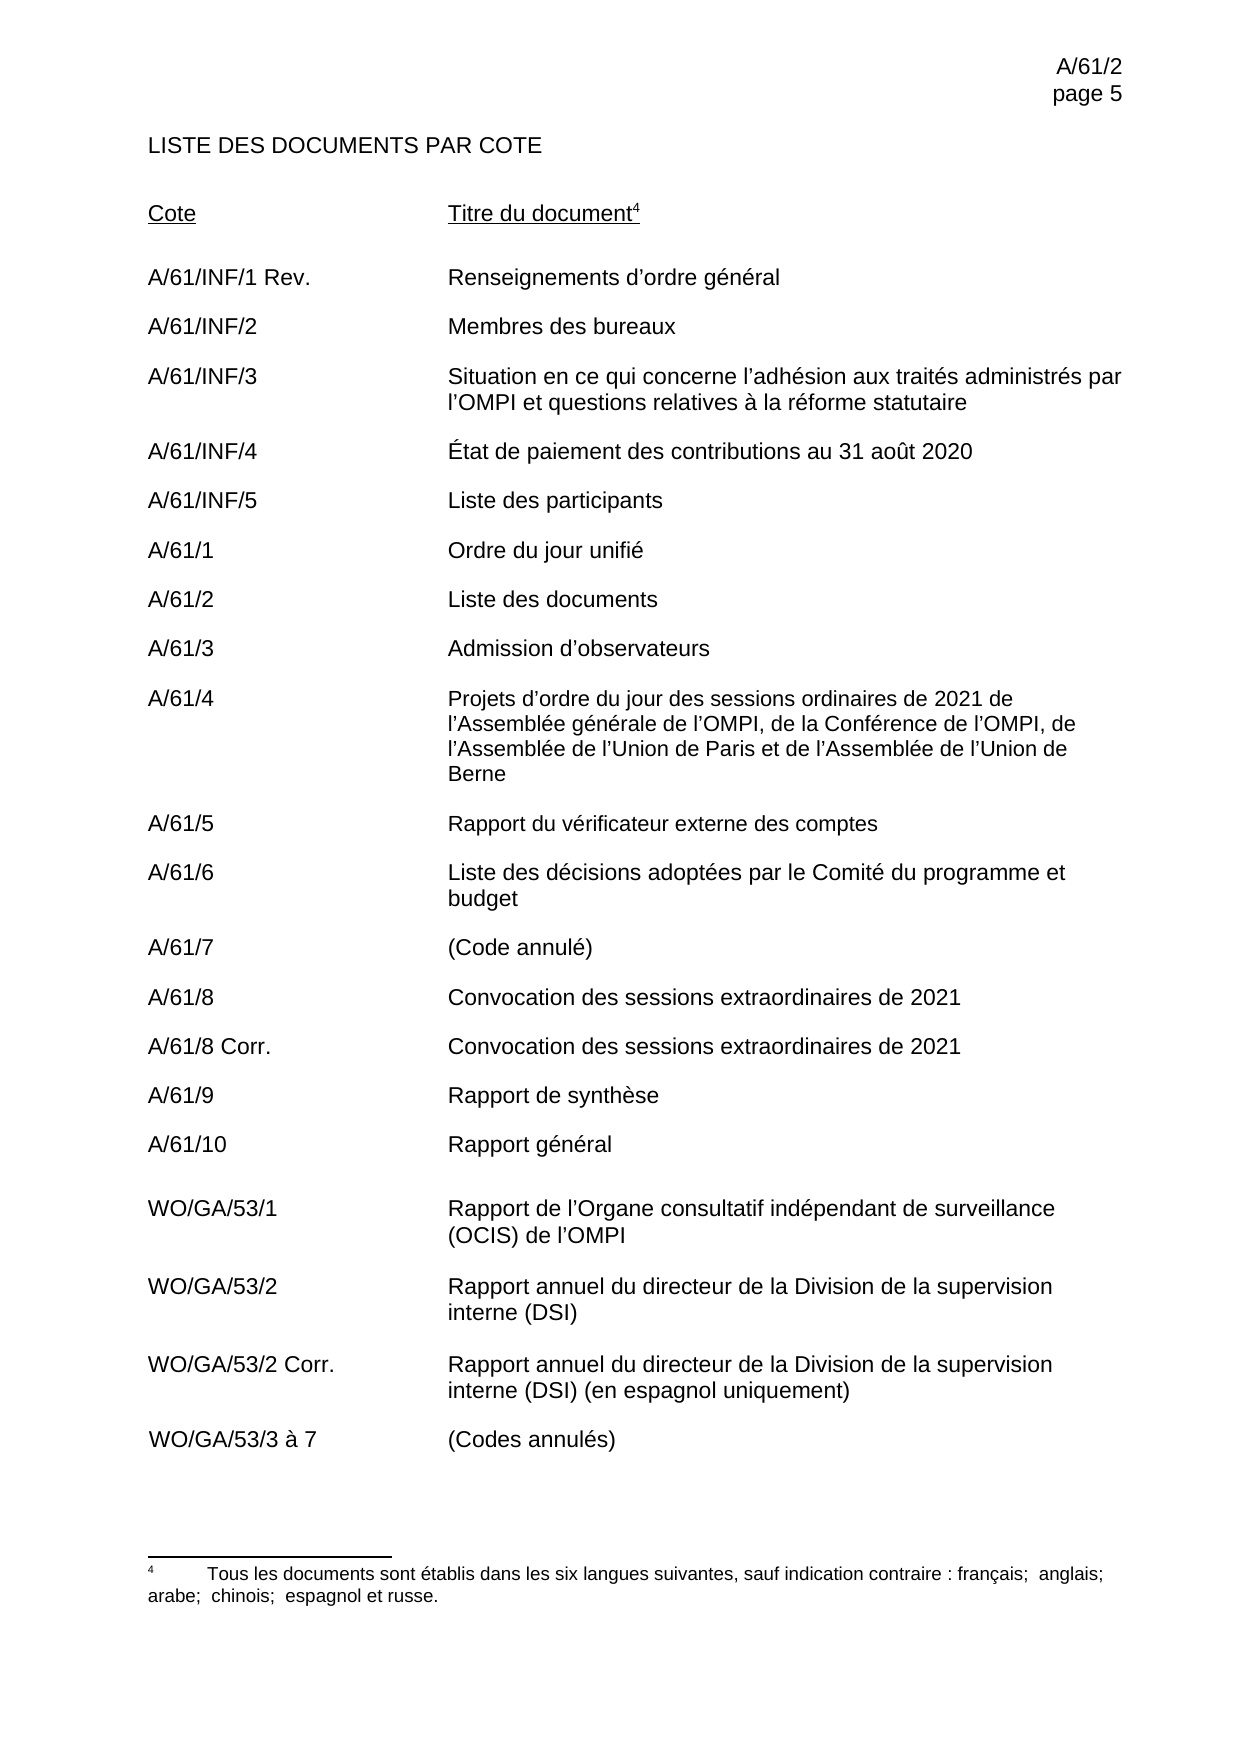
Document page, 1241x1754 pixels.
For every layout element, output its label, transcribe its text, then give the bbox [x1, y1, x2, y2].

text WO/GA/53/3 à 7 (Codes annulés) [148, 1426, 1122, 1453]
text A/61/7 (Code annulé) [148, 934, 1122, 961]
text A/61/5 Rapport du vérificateur externe des comptes [148, 809, 1122, 836]
text A/61/INF/5 Liste des participants [148, 487, 1122, 514]
subtitle Cote Titre du document [148, 200, 1122, 227]
text A/61/INF/1 Rev. Renseignements d’ordre général [148, 264, 1122, 290]
text WO/GA/53/2 Corr. Rapport annuel du directeur de la Division de la supervision interne (DSI) (en espagnol uniquement) [148, 1351, 1122, 1403]
text NéantLISTE DES DOCUMENTS PAR COTE [148, 132, 1122, 158]
text A/61/6 Liste des décisions adoptées par le Comité du programme et budget [148, 859, 1122, 911]
text WO/GA/53/1 Rapport de l’Organe consultatif indépendant de surveillance (OCIS) de l’OMPI [148, 1195, 1122, 1248]
text A/61/1 Ordre du jour unifié [148, 537, 1122, 563]
text A/61/INF/4 État de paiement des contributions au 31 août 2020 [148, 438, 1122, 464]
text A/61/3 Admission d’observateurs [148, 635, 1122, 662]
text A/61/INF/3 Situation en ce qui concerne l’adhésion aux traités administrés par l’OMPI et questions relatives à la réforme statutaire [148, 363, 1122, 415]
text A/61/10 Rapport général [148, 1131, 1122, 1158]
text A/61/INF/2 Membres des bureaux [148, 313, 1122, 340]
text A/61/8 Convocation des sessions extraordinaires de 2021 [148, 984, 1122, 1010]
text A/61/9 Rapport de synthèse [148, 1082, 1122, 1108]
text A/61/2 Liste des documents [148, 586, 1122, 612]
text WO/GA/53/2 Rapport annuel du directeur de la Division de la supervision interne (DSI) [148, 1273, 1122, 1326]
text A/61/4 Projets d’ordre du jour des sessions ordinaires de 2021 de l’Assemblée générale de l’OMPI, de la Conférence de l’OMPI, de l’Assemblée de l’Union de Paris et de l’Assemblée de l’Union de Berne [148, 684, 1122, 787]
text A/61/8 Corr. Convocation des sessions extraordinaires de 2021 [148, 1033, 1122, 1059]
